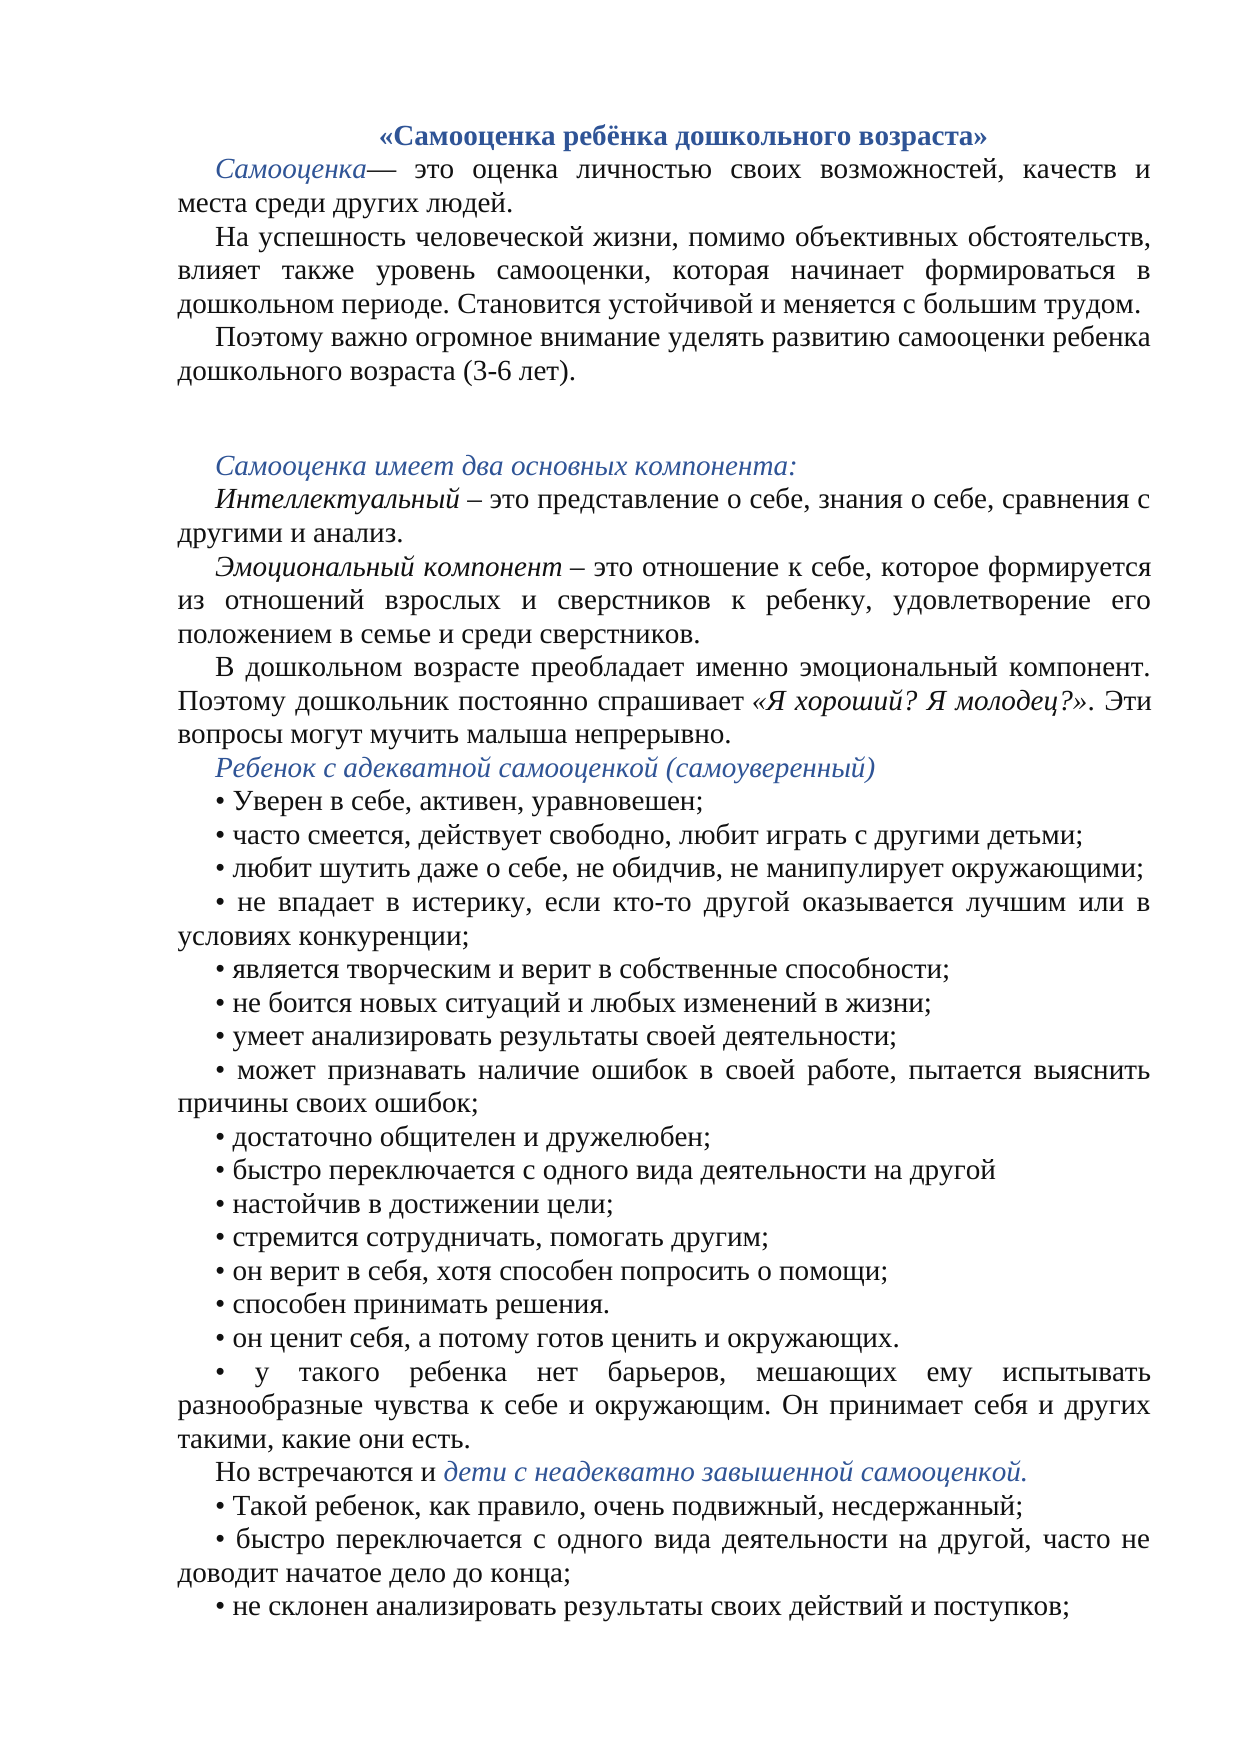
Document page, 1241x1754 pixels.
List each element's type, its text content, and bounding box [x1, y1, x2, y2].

text • является творческим и верит в собственные способности; [177, 951, 1152, 985]
text Но встречаются и дети с неадекватно завышенной самооценкой. [177, 1454, 1152, 1488]
text Ребенок с адекватной самооценкой (самоуверенный) [177, 750, 1152, 783]
text • часто смеется, действует свободно, любит играть с другими детьми; [177, 817, 1152, 851]
text Поэтому важно огромное внимание уделять развитию самооценки ребенка дошкольного возраста (3-6 лет). [177, 319, 1152, 386]
text • достаточно общителен и дружелюбен; [177, 1119, 1152, 1152]
text • любит шутить даже о себе, не обидчив, не манипулирует окружающими; [177, 851, 1152, 884]
text • не боится новых ситуаций и любых изменений в жизни; [177, 985, 1152, 1018]
text • способен принимать решения. [177, 1287, 1152, 1320]
text На успешность человеческой жизни, помимо объективных обстоятельств, влияет также уровень самооценки, которая начинает формироваться в дошкольном периоде. Становится устойчивой и меняется с большим трудом. [177, 219, 1152, 319]
text Эмоциональный компонент – это отношение к себе, которое формируется из отношений взрослых и сверстников к ребенку, удовлетворение его положением в семье и среди сверстников. [177, 549, 1152, 649]
text • не впадает в истерику, если кто-то другой оказывается лучшим или в условиях конкуренции; [177, 884, 1152, 951]
text «Самооценка ребёнка дошкольного возраста» [177, 118, 1152, 152]
text • быстро переключается с одного вида деятельности на другой [177, 1152, 1152, 1186]
text • может признавать наличие ошибок в своей работе, пытается выяснить причины своих ошибок; [177, 1052, 1152, 1119]
text Самооценка имеет два основных компонента: [177, 448, 1152, 482]
text • Такой ребенок, как правило, очень подвижный, несдержанный; [177, 1488, 1152, 1521]
text • стремится сотрудничать, помогать другим; [177, 1219, 1152, 1253]
text • быстро переключается с одного вида деятельности на другой, часто не доводит начатое дело до конца; [177, 1521, 1152, 1588]
text • настойчив в достижении цели; [177, 1186, 1152, 1219]
text • не склонен анализировать результаты своих действий и поступков; [177, 1588, 1152, 1622]
text • у такого ребенка нет барьеров, мешающих ему испытывать разнообразные чувства к себе и окружающим. Он принимает себя и других такими, какие они есть. [177, 1354, 1152, 1454]
text В дошкольном возрасте преобладает именно эмоциональный компонент. Поэтому дошкольник постоянно спрашивает «Я хороший? Я молодец?». Эти вопросы могут мучить малыша непрерывно. [177, 649, 1152, 750]
text • умеет анализировать результаты своей деятельности; [177, 1018, 1152, 1052]
text Самооценка— это оценка личностью своих возможностей, качеств и места среди других людей. [177, 152, 1152, 219]
text • он ценит себя, а потому готов ценить и окружающих. [177, 1320, 1152, 1354]
text Интеллектуальный – это представление о себе, знания о себе, сравнения с другими и анализ. [177, 482, 1152, 549]
text • Уверен в себе, активен, уравновешен; [177, 783, 1152, 817]
text • он верит в себя, хотя способен попросить о помощи; [177, 1253, 1152, 1287]
